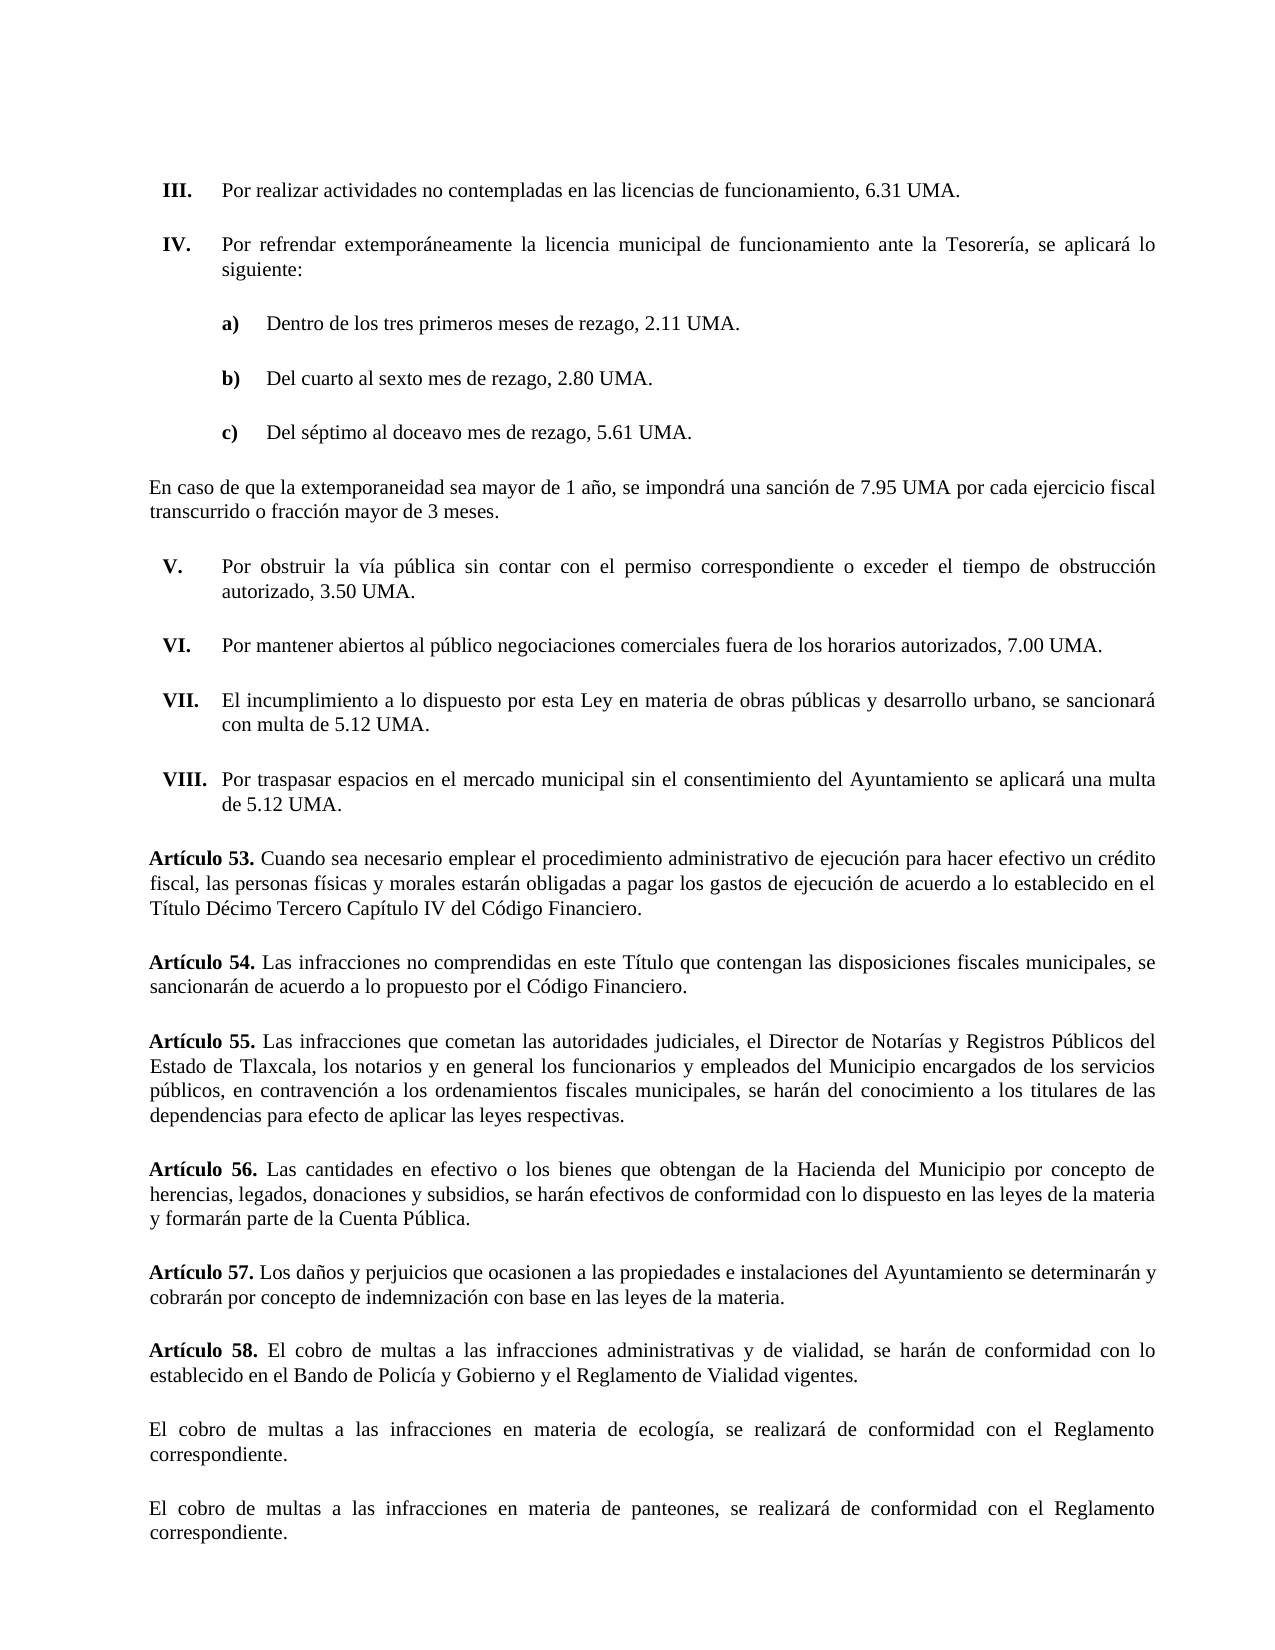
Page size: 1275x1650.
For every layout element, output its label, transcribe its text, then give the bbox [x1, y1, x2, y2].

list Del séptimo al doceavo mes de rezago, 5.61 UMA. [222, 420, 1157, 444]
list Del cuarto al sexto mes de rezago, 2.80 UMA. [222, 366, 1157, 390]
list Por refrendar extemporáneamente la licencia municipal de funcionamiento ante la Tesorería, se aplicará lo siguiente: [162, 232, 1157, 281]
list Dentro de los tres primeros meses de rezago, 2.11 UMA. [222, 311, 1157, 335]
text Artículo 58. El cobro de multas a las infracciones administrativas y de vialidad, se harán de conformidad con lo establecido en el Bando de Policía y Gobierno y el Reglamento de Vialidad vigentes. [148, 1338, 1157, 1387]
text En caso de que la extemporaneidad sea mayor de 1 año, se impondrá una sanción de 7.95 UMA por cada ejercicio fiscal transcurrido o fracción mayor de 3 meses. [148, 475, 1157, 523]
text Artículo 57. Los daños y perjuicios que ocasionen a las propiedades e instalaciones del Ayuntamiento se determinarán y cobrarán por concepto de indemnización con base en las leyes de la materia. [148, 1260, 1157, 1309]
text El cobro de multas a las infracciones en materia de panteones, se realizará de conformidad con el Reglamento correspondiente. [148, 1496, 1157, 1544]
list Por obstruir la vía pública sin contar con el permiso correspondiente o exceder el tiempo de obstrucción autorizado, 3.50 UMA. [162, 554, 1157, 603]
list Por traspasar espacios en el mercado municipal sin el consentimiento del Ayuntamiento se aplicará una multa de 5.12 UMA. [162, 767, 1157, 816]
list Por mantener abiertos al público negociaciones comerciales fuera de los horarios autorizados, 7.00 UMA. [162, 633, 1157, 657]
text Artículo 54. Las infracciones no comprendidas en este Título que contengan las disposiciones fiscales municipales, se sancionarán de acuerdo a lo propuesto por el Código Financiero. [148, 950, 1157, 998]
text Artículo 56. Las cantidades en efectivo o los bienes que obtengan de la Hacienda del Municipio por concepto de herencias, legados, donaciones y subsidios, se harán efectivos de conformidad con lo dispuesto en las leyes de la materia y formarán parte de la Cuenta Pública. [148, 1157, 1157, 1230]
text Artículo 55. Las infracciones que cometan las autoridades judiciales, el Director de Notarías y Registros Públicos del Estado de Tlaxcala, los notarios y en general los funcionarios y empleados del Municipio encargados de los servicios públicos, en contravención a los ordenamientos fiscales municipales, se harán del conocimiento a los titulares de las dependencias para efecto de aplicar las leyes respectivas. [148, 1029, 1157, 1127]
list Por realizar actividades no contempladas en las licencias de funcionamiento, 6.31 UMA. [162, 177, 1157, 202]
list El incumplimiento a lo dispuesto por esta Ley en materia de obras públicas y desarrollo urbano, se sancionará con multa de 5.12 UMA. [162, 688, 1157, 736]
text Artículo 53. Cuando sea necesario emplear el procedimiento administrativo de ejecución para hacer efectivo un crédito fiscal, las personas físicas y morales estarán obligadas a pagar los gastos de ejecución de acuerdo a lo establecido en el Título Décimo Tercero Capítulo IV del Código Financiero. [148, 846, 1157, 919]
text El cobro de multas a las infracciones en materia de ecología, se realizará de conformidad con el Reglamento correspondiente. [148, 1417, 1157, 1466]
